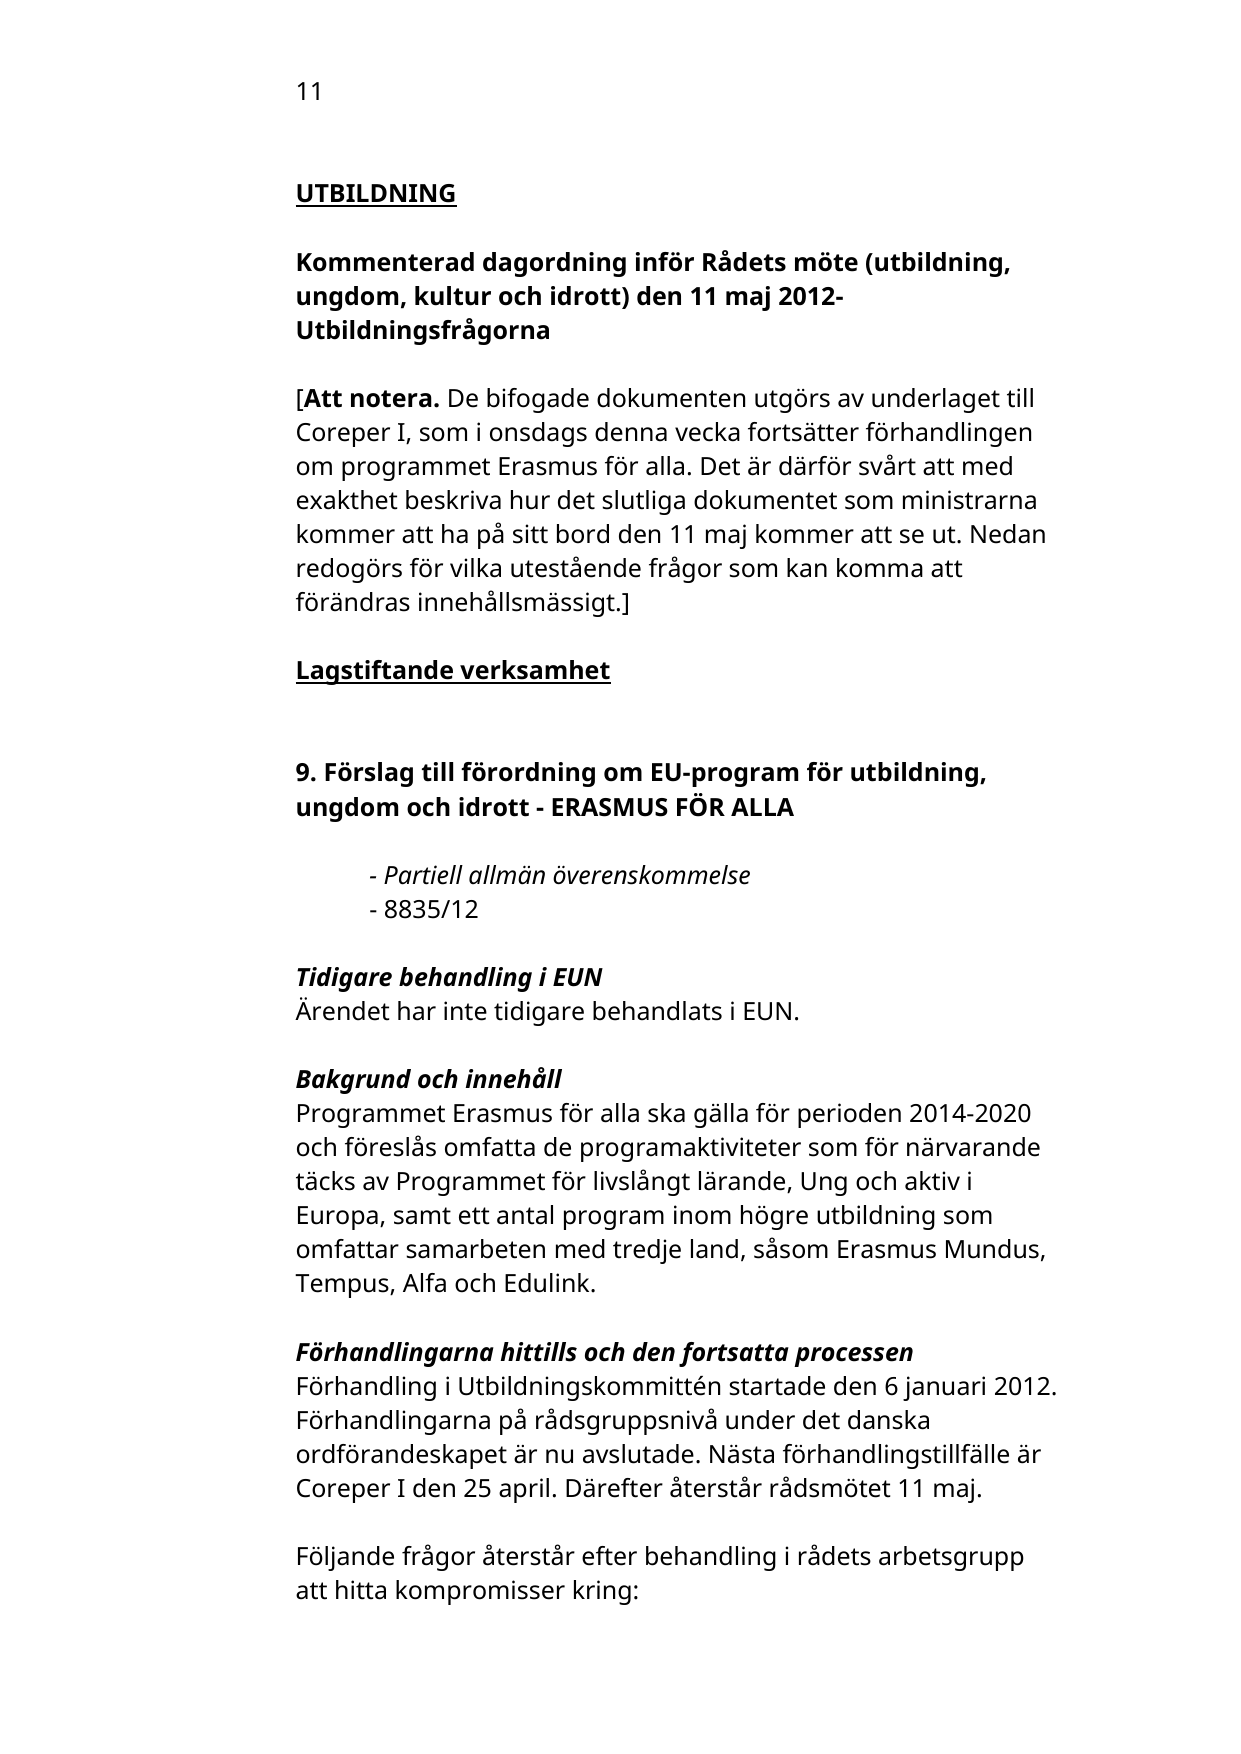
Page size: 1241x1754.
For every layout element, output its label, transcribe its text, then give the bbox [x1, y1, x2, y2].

text Ärendet har inte tidigare behandlats i EUN. [295, 993, 1063, 1028]
text Förhandlingarna hittills och den fortsatta processen [295, 1334, 1063, 1368]
text Kommenterad dagordning inför Rådets möte (utbildning, ungdom, kultur och idrott) den 11 maj 2012- Utbildningsfrågorna [295, 244, 1063, 346]
text Programmet Erasmus för alla ska gälla för perioden 2014-2020 och föreslås omfatta de programaktiviteter som för närvarande täcks av Programmet för livslångt lärande, Ung och aktiv i Europa, samt ett antal program inom högre utbildning som omfattar samarbeten med tredje land, såsom Erasmus Mundus, Tempus, Alfa och Edulink. [295, 1096, 1063, 1300]
text - Partiell allmän överenskommelse [295, 857, 1063, 891]
text UTBILDNING [295, 176, 1063, 210]
text 9. Förslag till förordning om EU-program för utbildning, ungdom och idrott - ERASMUS FÖR ALLA [295, 755, 1063, 823]
text - 8835/12 [295, 891, 1063, 925]
text [Att notera. De bifogade dokumenten utgörs av underlaget till Coreper I, som i onsdags denna vecka fortsätter förhandlingen om programmet Erasmus för alla. Det är därför svårt att med exakthet beskriva hur det slutliga dokumentet som ministrarna kommer att ha på sitt bord den 11 maj kommer att se ut. Nedan redogörs för vilka utestående frågor som kan komma att förändras innehållsmässigt.] [295, 380, 1063, 619]
text Följande frågor återstår efter behandling i rådets arbetsgrupp att hitta kompromisser kring: [295, 1538, 1063, 1607]
text Tidigare behandling i EUN [295, 959, 1063, 993]
text Lagstiftande verksamhet [295, 653, 1063, 687]
text Bakgrund och innehåll [295, 1062, 1063, 1096]
text Förhandling i Utbildningskommittén startade den 6 januari 2012. Förhandlingarna på rådsgruppsnivå under det danska ordförandeskapet är nu avslutade. Nästa förhandlingstillfälle är Coreper I den 25 april. Därefter återstår rådsmötet 11 maj. [295, 1368, 1063, 1504]
